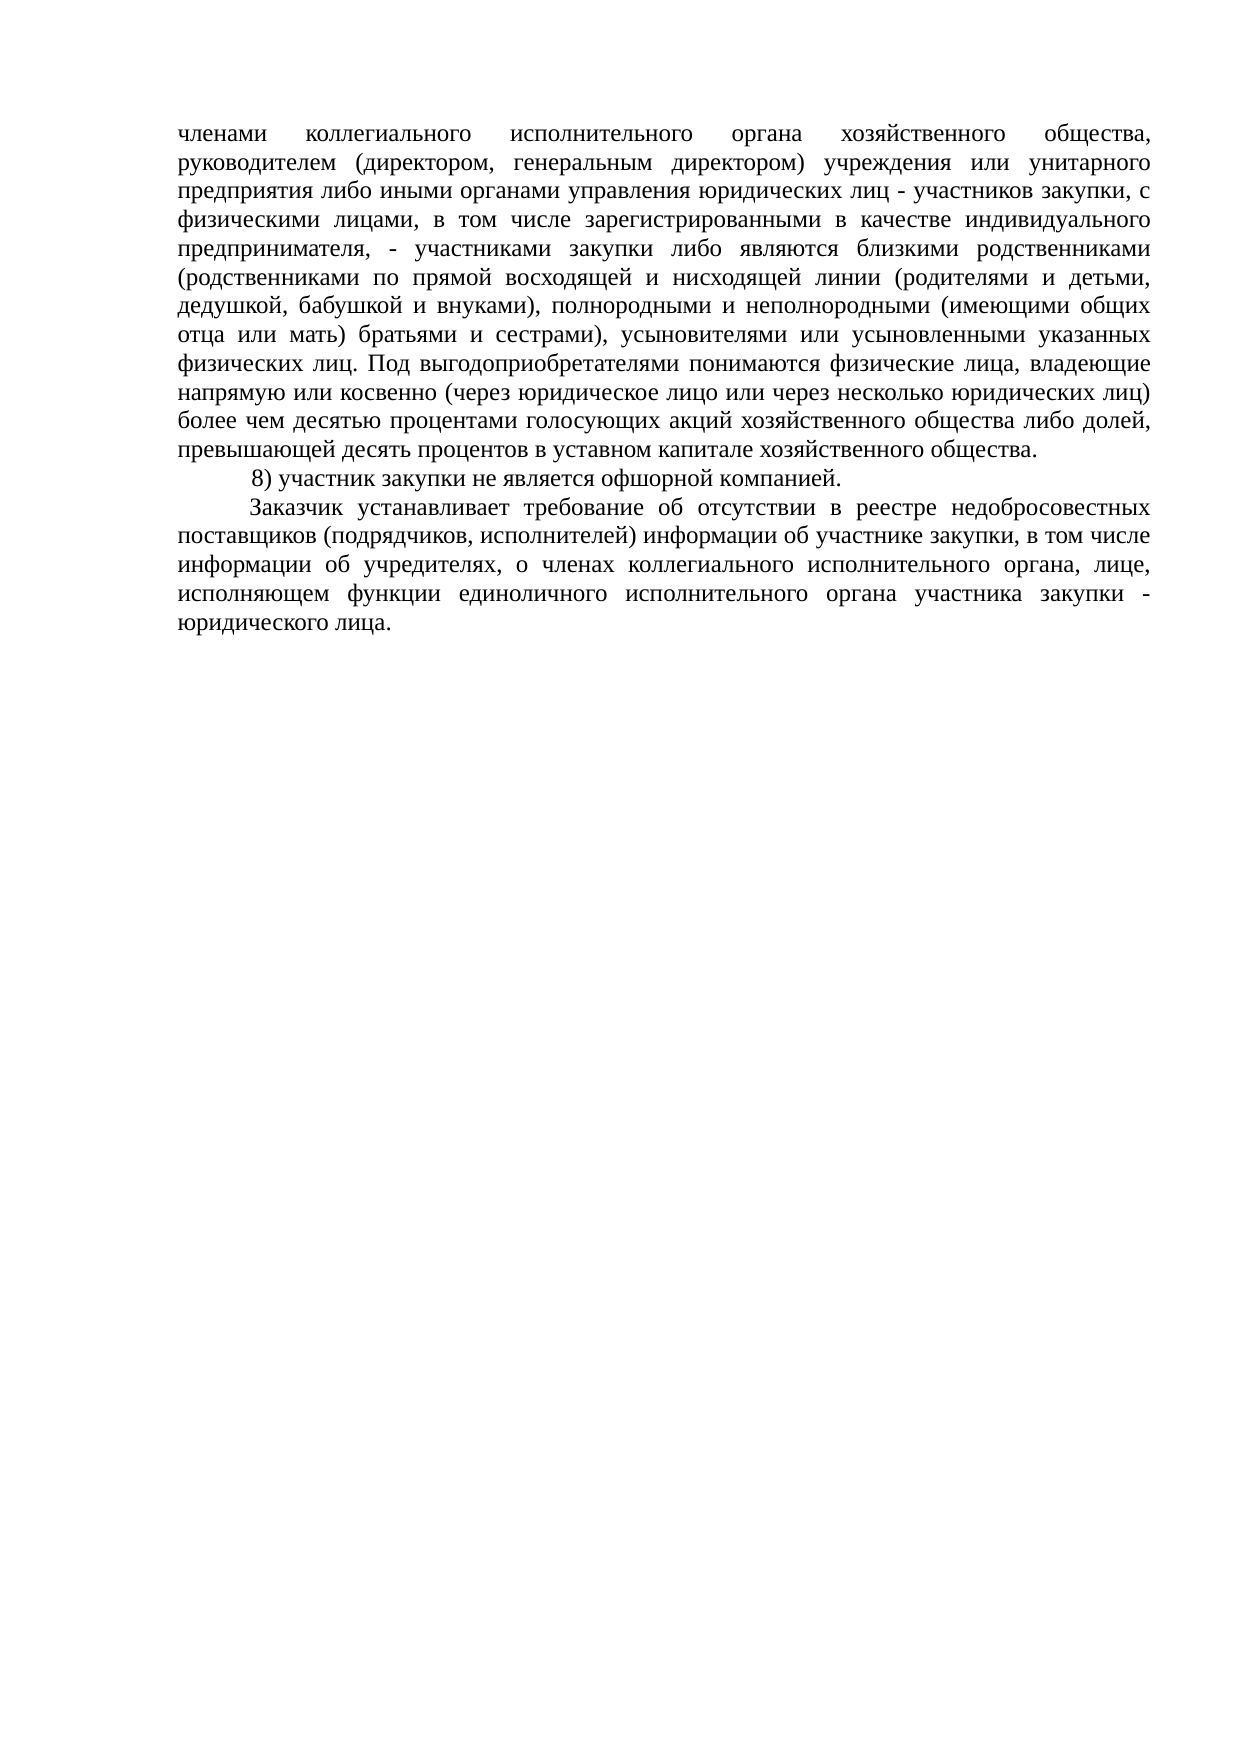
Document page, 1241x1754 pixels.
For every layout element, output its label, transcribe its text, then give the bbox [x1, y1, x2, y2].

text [177, 118, 1152, 463]
text 8) участник закупки не является офшорной компанией. [177, 463, 1152, 492]
text Заказчик устанавливает требование об отсутствии в реестре недобросовестных поставщиков (подрядчиков, исполнителей) информации об участнике закупки, в том числе информации об учредителях, о членах коллегиального исполнительного органа, лице, исполняющем функции единоличного исполнительного органа участника закупки - юридического лица. [177, 492, 1152, 636]
